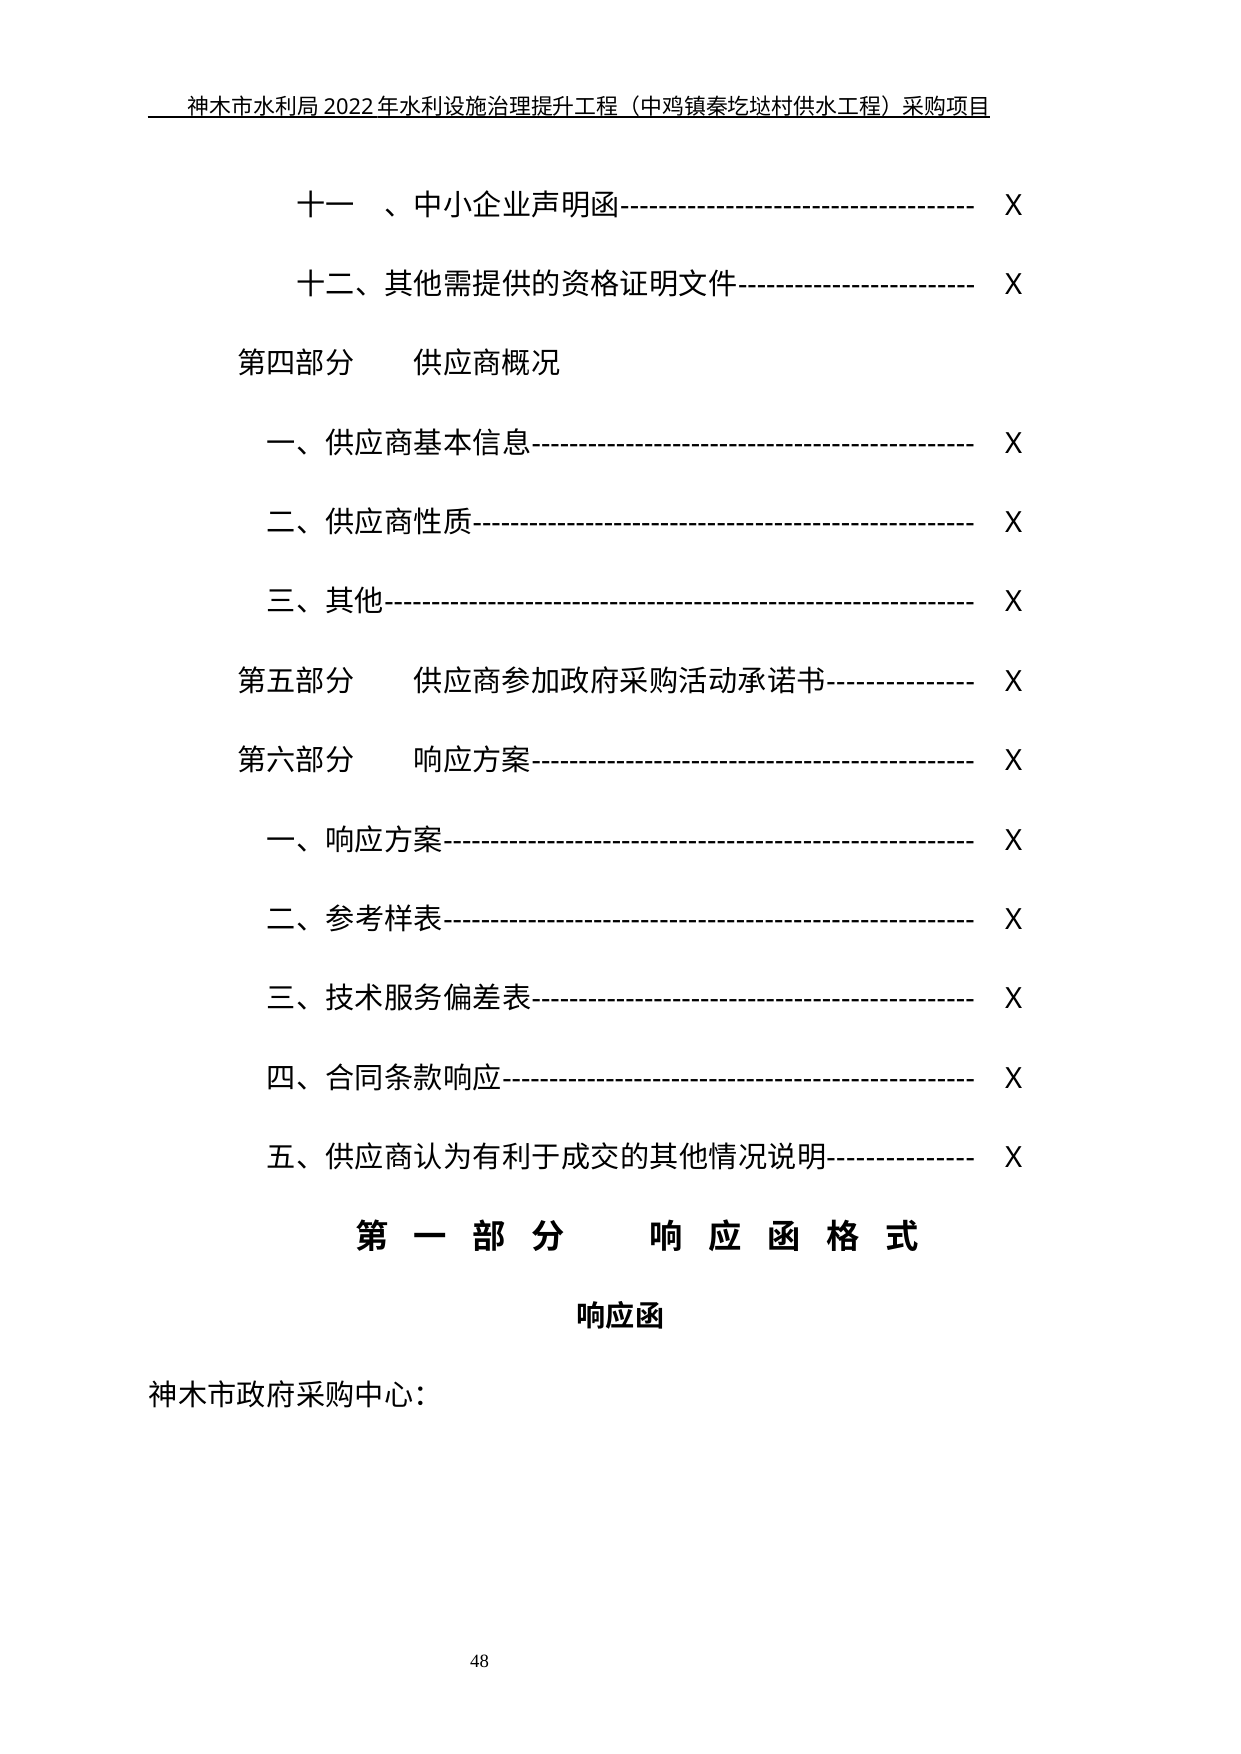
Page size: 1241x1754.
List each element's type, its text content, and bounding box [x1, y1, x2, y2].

text 十二、其他需提供的资格证明文件 X [148, 242, 1003, 321]
text 三、技术服务偏差表 X [207, 956, 1003, 1036]
text 二、供应商性质 X [207, 480, 1003, 559]
text 神木市政府采购中心： [148, 1353, 1092, 1433]
text 二、参考样表 X [207, 877, 1003, 956]
text 一、响应方案 X [207, 798, 1003, 877]
text 第四部分 供应商概况 [207, 321, 1003, 401]
text 十一 、中小企业声明函 X [282, 163, 1003, 242]
text 四、合同条款响应 X [207, 1036, 1003, 1115]
text 第五部分 供应商参加政府采购活动承诺书 X [207, 639, 1003, 718]
text 第六部分 响应方案 X [207, 718, 1003, 798]
text 响应函 [148, 1274, 1092, 1353]
text 三、其他 X [207, 559, 1003, 639]
text 一、供应商基本信息 X [207, 401, 1003, 480]
text 第一部分 响应函格式 [148, 1194, 1092, 1274]
text 五、供应商认为有利于成交的其他情况说明 X [207, 1115, 1003, 1194]
